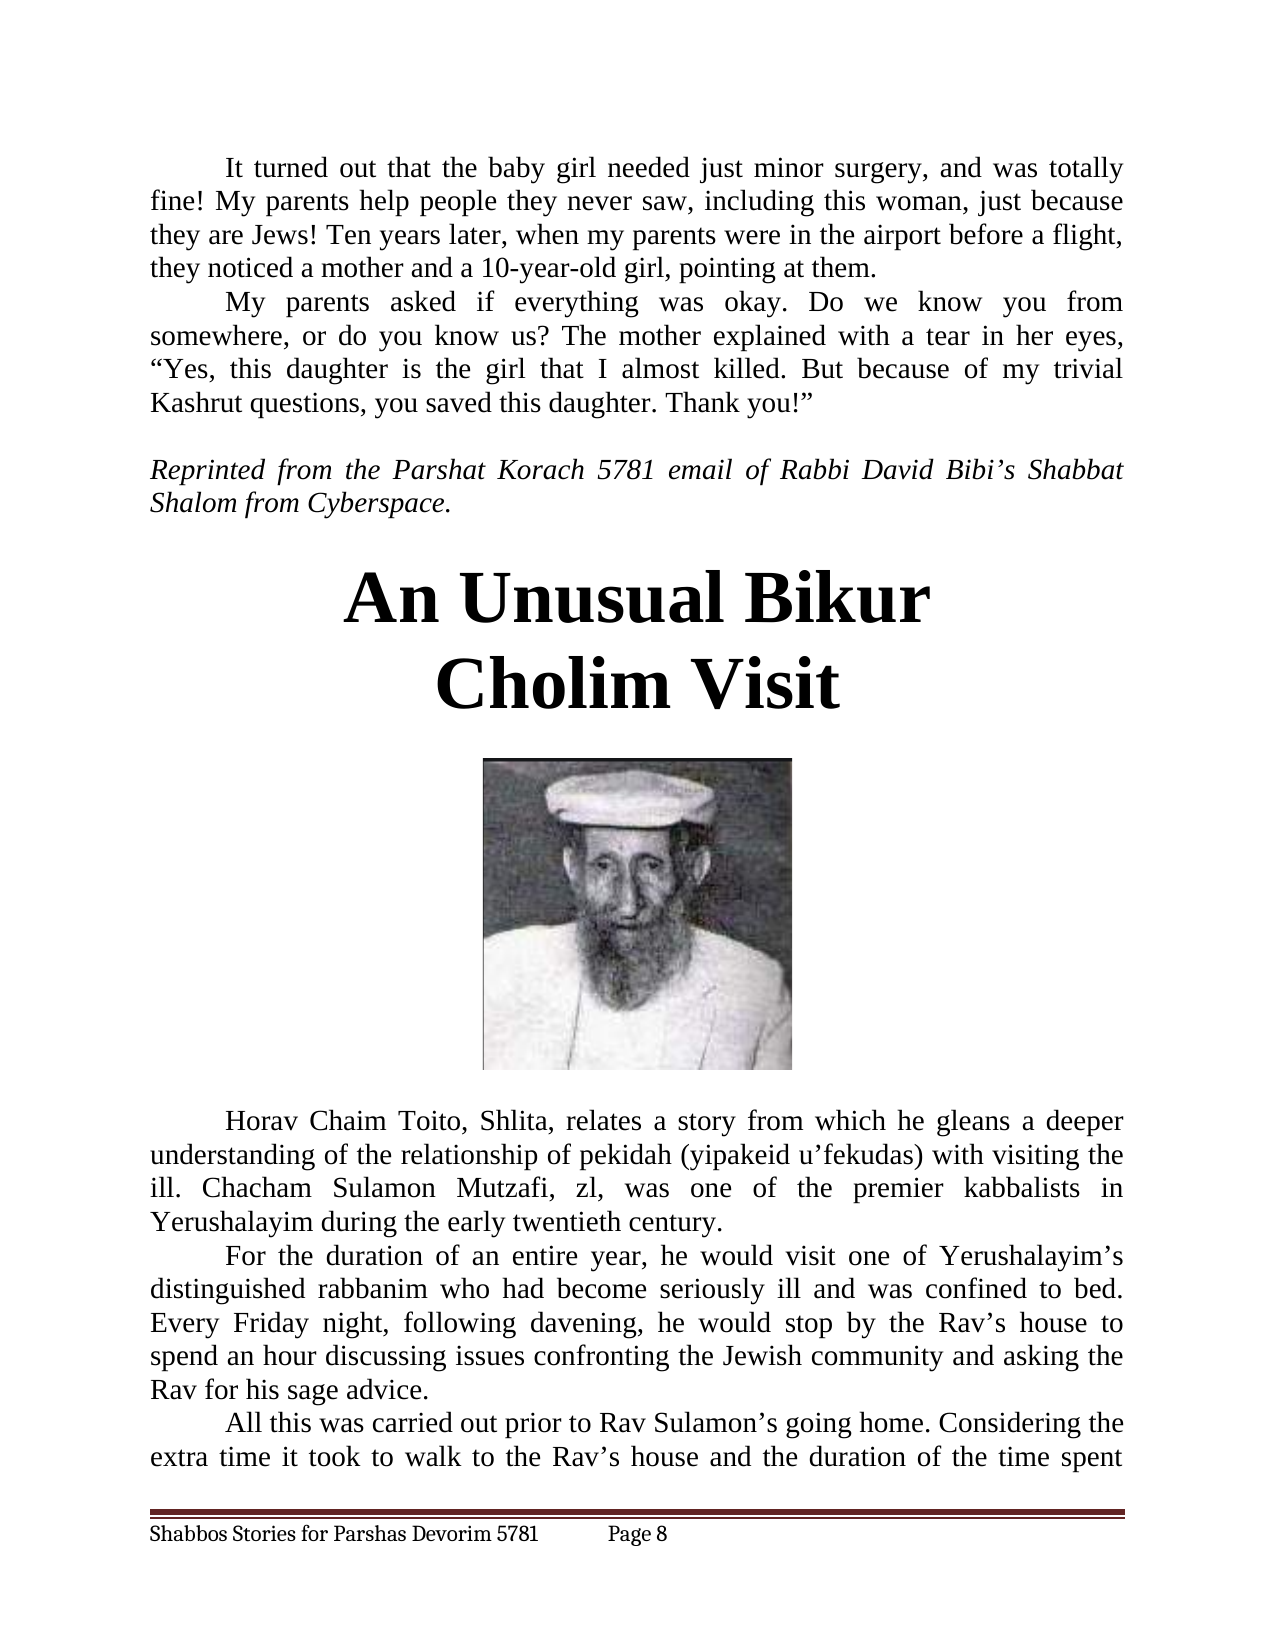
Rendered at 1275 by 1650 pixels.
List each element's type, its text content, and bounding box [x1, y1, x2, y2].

text It turned out that the baby girl needed just minor surgery, and was totally fine! My parents help people they never saw, including this woman, just because they are Jews! Ten years later, when my parents were in the airport before a flight, they noticed a mother and a 10-year-old girl, pointing at them. [150, 150, 1125, 284]
picture [482, 758, 793, 1070]
text My parents asked if everything was okay. Do we know you from somewhere, or do you know us? The mother explained with a tear in her eyes, “Yes, this daughter is the girl that I almost killed. But because of my trivial Kashrut questions, you saved this daughter. Thank you!” [150, 284, 1125, 418]
text An Unusual Bikur [150, 552, 1125, 639]
text Reprinted from the Parshat Korach 5781 email of Rabbi David Bibi’s Shabbat Shalom from Cyberspace. [150, 452, 1125, 519]
text Cholim Visit [150, 639, 1125, 725]
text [150, 1405, 1125, 1472]
text For the duration of an entire year, he would visit one of Yerushalayim’s distinguished rabbanim who had become seriously ill and was confined to bed. Every Friday night, following davening, he would stop by the Rav’s house to spend an hour discussing issues confronting the Jewish community and asking the Rav for his sage advice. [150, 1238, 1125, 1405]
text Horav Chaim Toito, Shlita, relates a story from which he gleans a deeper understanding of the relationship of pekidah (yipakeid u’fekudas) with visiting the ill. Chacham Sulamon Mutzafi, zl, was one of the premier kabbalists in Yerushalayim during the early twentieth century. [150, 1103, 1125, 1238]
